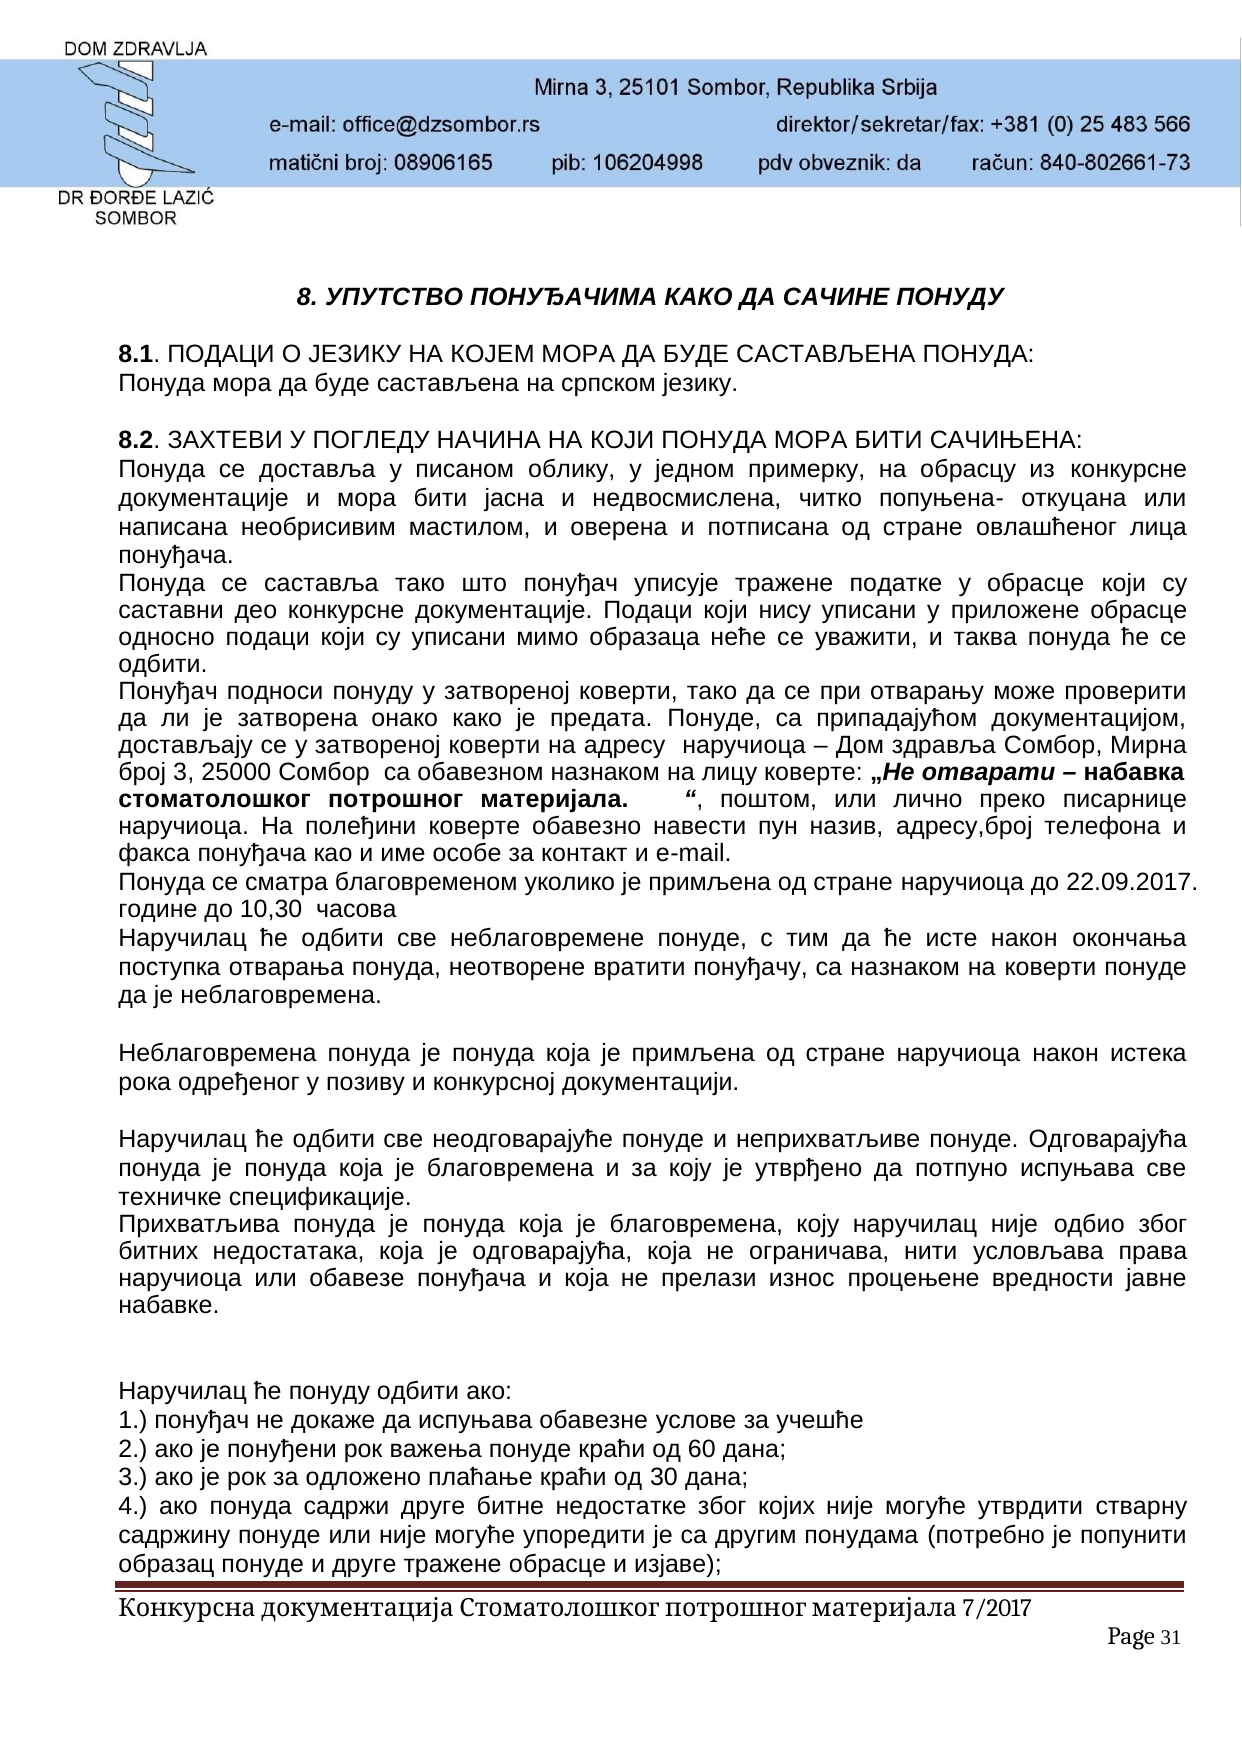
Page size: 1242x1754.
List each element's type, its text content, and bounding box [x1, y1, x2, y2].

text стоматолошког потрошног материјала. “, поштом, или лично преко писарнице наручиоца. На полеђини коверте обавезно навести пун назив, адресу,број телефона и факса понуђача као и име особе за контакт и е-mail. [118, 786, 1187, 867]
text Понуђач подноси понуду у затвореној коверти, тако да се при отварању може проверити да ли је затворена онако како је предата. Понуде, са припадајућом документацијом, достављају се у затвореној коверти на адресу наручиоца – Дом здравља Сомбор, Мирна број 3, 25000 Сомбор са обавезном назнаком на лицу коверте: „Не отварати – набавкa [118, 678, 1187, 786]
text 8.2. ЗАХТЕВИ У ПОГЛЕДУ НАЧИНА НА КОЈИ ПОНУДА МОРА БИТИ САЧИЊЕНА: [118, 425, 1085, 454]
text 8. УПУТСТВО ПОНУЂАЧИМА КАКО ДА САЧИНЕ ПОНУДУ [297, 281, 1242, 310]
picture [0, 37, 1242, 227]
text 2.) ако је понуђени рок важења понуде краћи од 60 дана; [118, 1433, 788, 1462]
text Понуда се саставља тако што понуђач уписује тражене податке у обрасце који су саставни део конкурсне документације. Подаци који нису уписани у приложене обрасце односно подаци који су уписани мимо образаца неће се уважити, и таква понуда ће се одбити. [118, 569, 1187, 678]
text 4.) ако понуда садржи друге битне недостатке због којих није могуће утврдити стварну садржину понуде или није могуће упоредити је са другим понудама (потребно је попунити образац понуде и друге тражене обрасце и изјаве); [118, 1491, 1187, 1577]
text Наручилац ће одбити све неодговарајуће понуде и неприхватљиве понуде. Одговарајућа понуда је понуда која је благовремена и за коју је утврђено да потпуно испуњава све техничке спецификације. [118, 1124, 1187, 1210]
text Прихватљива понуда је понуда која је благовремена, коју наручилац није одбио због битних недостатака, која је одговарајућа, која не ограничава, нити условљава права наручиоца или обавезе понуђача и која не прелази износ процењене вредности јавне набавке. [118, 1211, 1187, 1319]
text 1.) понуђач не докаже да испуњава обавезне услове за учешће [118, 1405, 866, 1433]
text Понуда се доставља у писаном облику, у једном примерку, на обрасцу из конкурсне документације и мора бити јасна и недвосмислена, читко попуњена- откуцана или написана необрисивим мастилом, и оверена и потписана од стране овлашћеног лица понуђача. [118, 454, 1187, 569]
text Наручилац ће одбити све неблаговремене понуде, с тим да ће исте након окончања поступка отварања понуда, неотворене вратити понуђачу, са назнаком на коверти понуде да је неблаговремена. [118, 923, 1187, 1009]
text 8.1. ПОДАЦИ О ЈЕЗИКУ НА КОЈЕМ МОРА ДА БУДЕ САСТАВЉЕНА ПОНУДА: Понуда мора да буде састављена на српском језику. [118, 339, 1038, 396]
text 3.) ако је рок за одложено плаћање краћи од 30 дана; [118, 1462, 750, 1491]
text Понуда се сматра благовременом уколико је примљена од стране наручиоца до 22.09.2017. године до 10,30 часова [118, 868, 1242, 923]
text Неблаговремена понуда је понуда која је примљена од стране наручиоца након истека рока одређеног у позиву и конкурсној документацији. [118, 1038, 1187, 1095]
text Наручилац ће понуду одбити ако: [118, 1376, 516, 1405]
